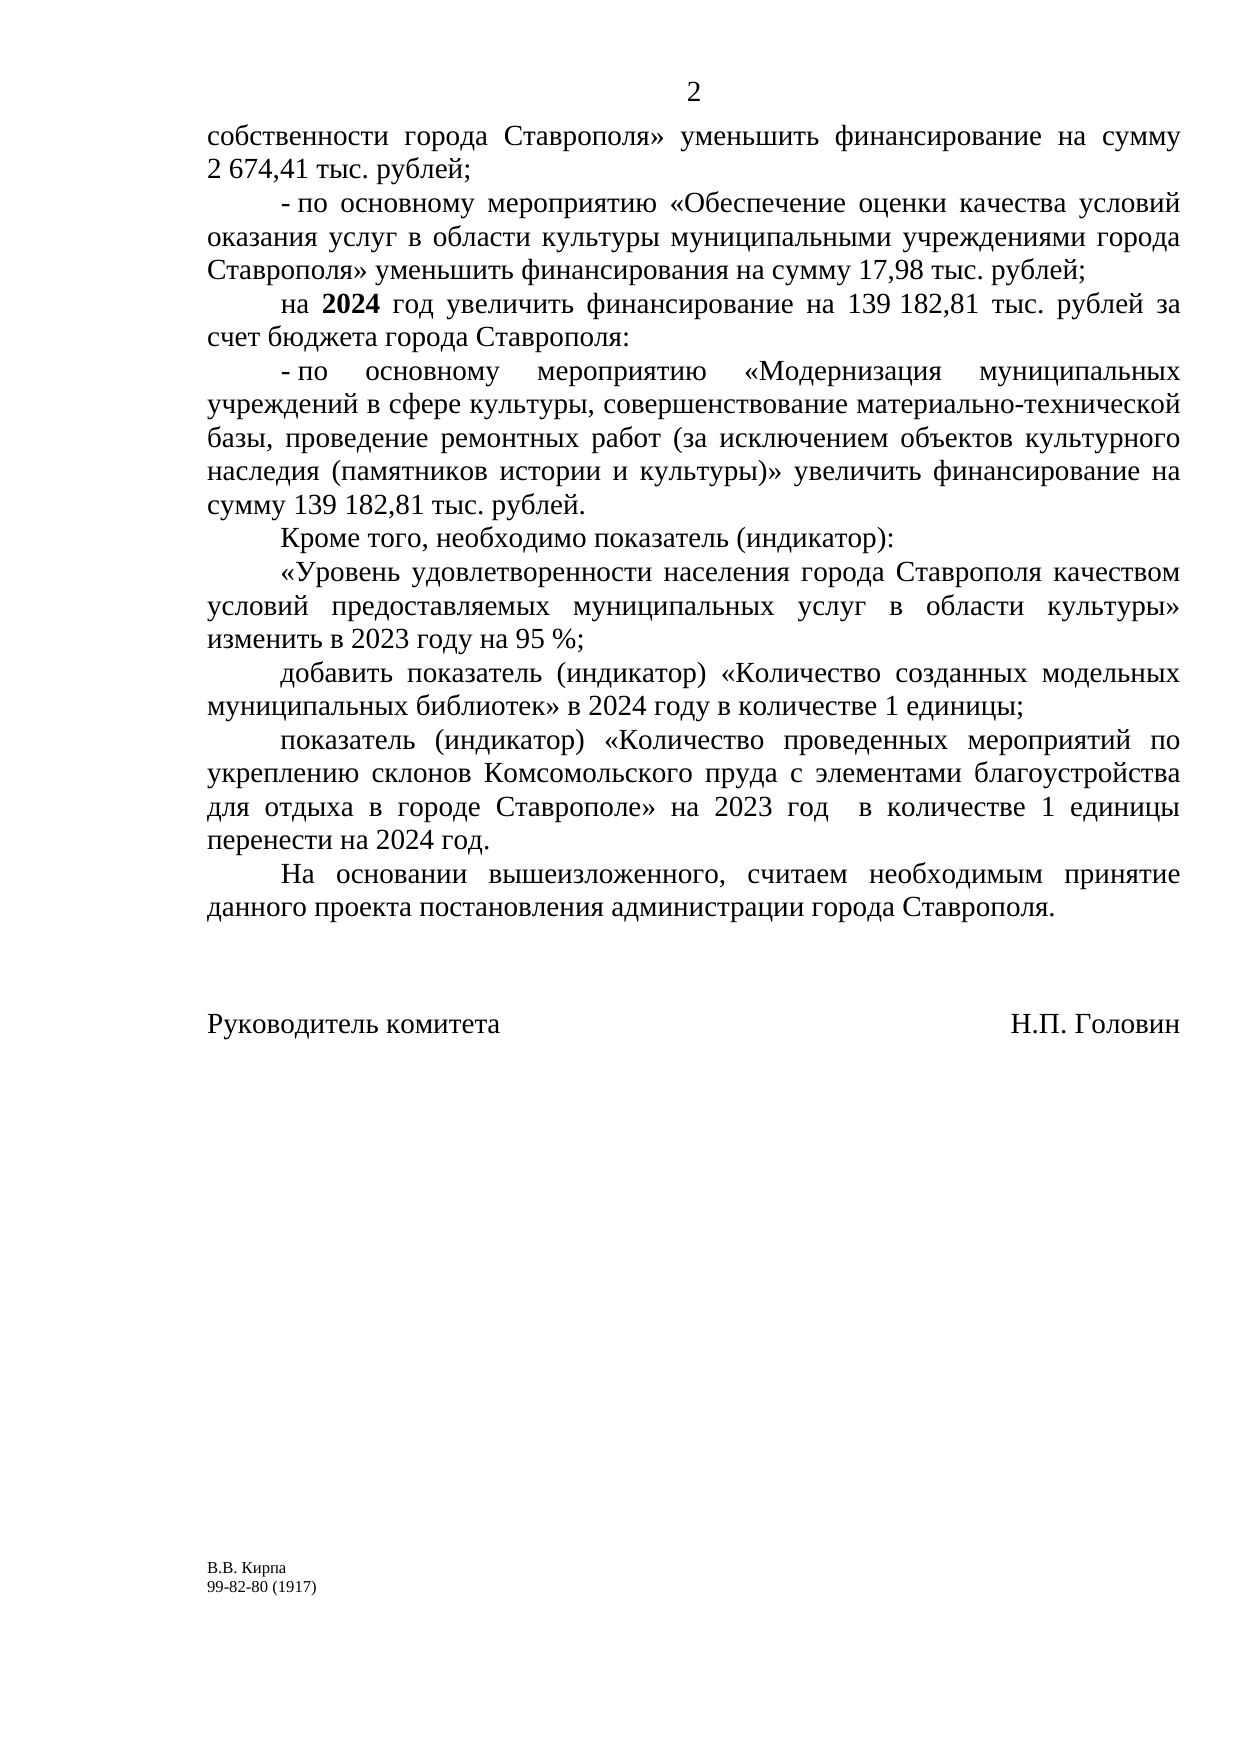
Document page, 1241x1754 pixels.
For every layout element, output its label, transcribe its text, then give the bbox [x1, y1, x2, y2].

text - по основному мероприятию «Модернизация муниципальных учреждений в сфере культуры, совершенствование материально-технической базы, проведение ремонтных работ (за исключением объектов культурного наследия (памятников истории и культуры)» увеличить финансирование на сумму 139 182,81 тыс. рублей. [207, 353, 1181, 521]
text Кроме того, необходимо показатель (индикатор): [207, 521, 1181, 554]
text В.В. Кирпа [207, 1558, 1181, 1577]
text На основании вышеизложенного, считаем необходимым принятие данного проекта постановления администрации города Ставрополя. [207, 856, 1181, 923]
text показатель (индикатор) «Количество проведенных мероприятий по укреплению склонов Комсомольского пруда с элементами благоустройства для отдыха в городе Ставрополе» на 2023 год в количестве 1 единицы перенести на 2024 год. [207, 722, 1181, 856]
text 99-82-80 (1917) [207, 1577, 1181, 1596]
text на 2024 год увеличить финансирование на 139 182,81 тыс. рублей за счет бюджета города Ставрополя: [207, 286, 1181, 353]
text «Уровень удовлетворенности населения города Ставрополя качеством условий предоставляемых муниципальных услуг в области культуры» изменить в 2023 году на 95 %; [207, 554, 1181, 655]
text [207, 118, 1181, 185]
text Руководитель комитета Н.П. Головин [207, 1007, 1181, 1040]
text - по основному мероприятию «Обеспечение оценки качества условий оказания услуг в области культуры муниципальными учреждениями города Ставрополя» уменьшить финансирования на сумму 17,98 тыс. рублей; [207, 185, 1181, 286]
text добавить показатель (индикатор) «Количество созданных модельных муниципальных библиотек» в 2024 году в количестве 1 единицы; [207, 655, 1181, 722]
